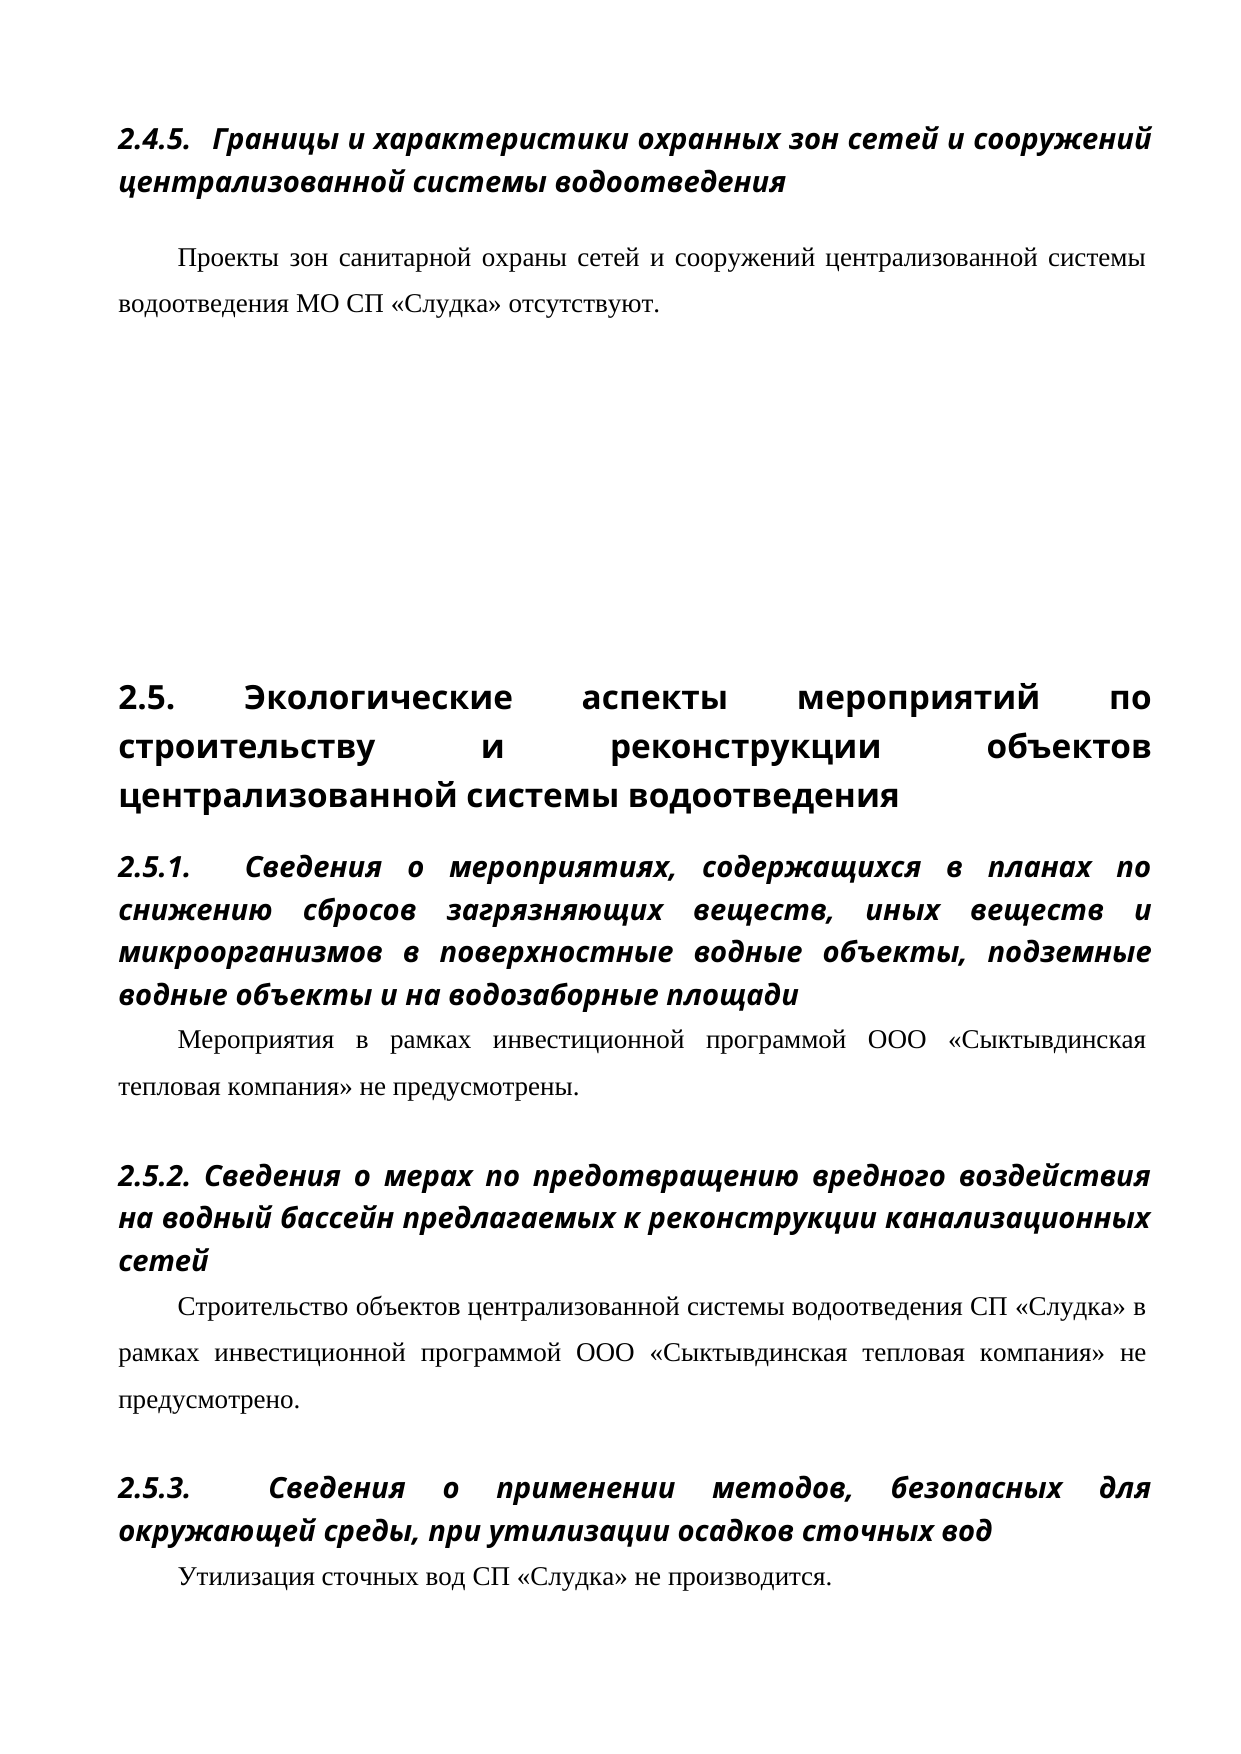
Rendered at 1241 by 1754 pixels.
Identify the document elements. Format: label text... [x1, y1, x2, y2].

subtitle 2.5. Экологические аспекты мероприятий по строительству и реконструкции объектов централизованной системы водоотведения [118, 674, 1152, 817]
text Мероприятия в рамках инвестиционной программой ООО «Сыктывдинская тепловая компания» не предусмотрены. [118, 1023, 1147, 1101]
subtitle 2.5.1. Сведения о мероприятиях, содержащихся в планах по снижению сбросов загрязняющих веществ, иных веществ и микроорганизмов в поверхностные водные объекты, подземные водные объекты и на водозаборные площади [118, 846, 1152, 1014]
text Утилизация сточных вод СП «Слудка» не производится. [118, 1560, 1147, 1591]
subtitle 2.5.3. Сведения о применении методов, безопасных для окружающей среды, при утилизации осадков сточных вод [118, 1468, 1152, 1550]
text Строительство объектов централизованной системы водоотведения СП «Слудка» в рамках инвестиционной программой ООО «Сыктывдинская тепловая компания» не предусмотрено. [118, 1290, 1147, 1414]
text Проекты зон санитарной охраны сетей и сооружений централизованной системы водоотведения МО СП «Слудка» отсутствуют. [118, 241, 1147, 319]
subtitle 2.4.5. Границы и характеристики охранных зон сетей и сооружений централизованной системы водоотведения [118, 118, 1152, 201]
subtitle 2.5.2. Сведения о мерах по предотвращению вредного воздействия на водный бассейн предлагаемых к реконструкции канализационных сетей [118, 1155, 1152, 1280]
